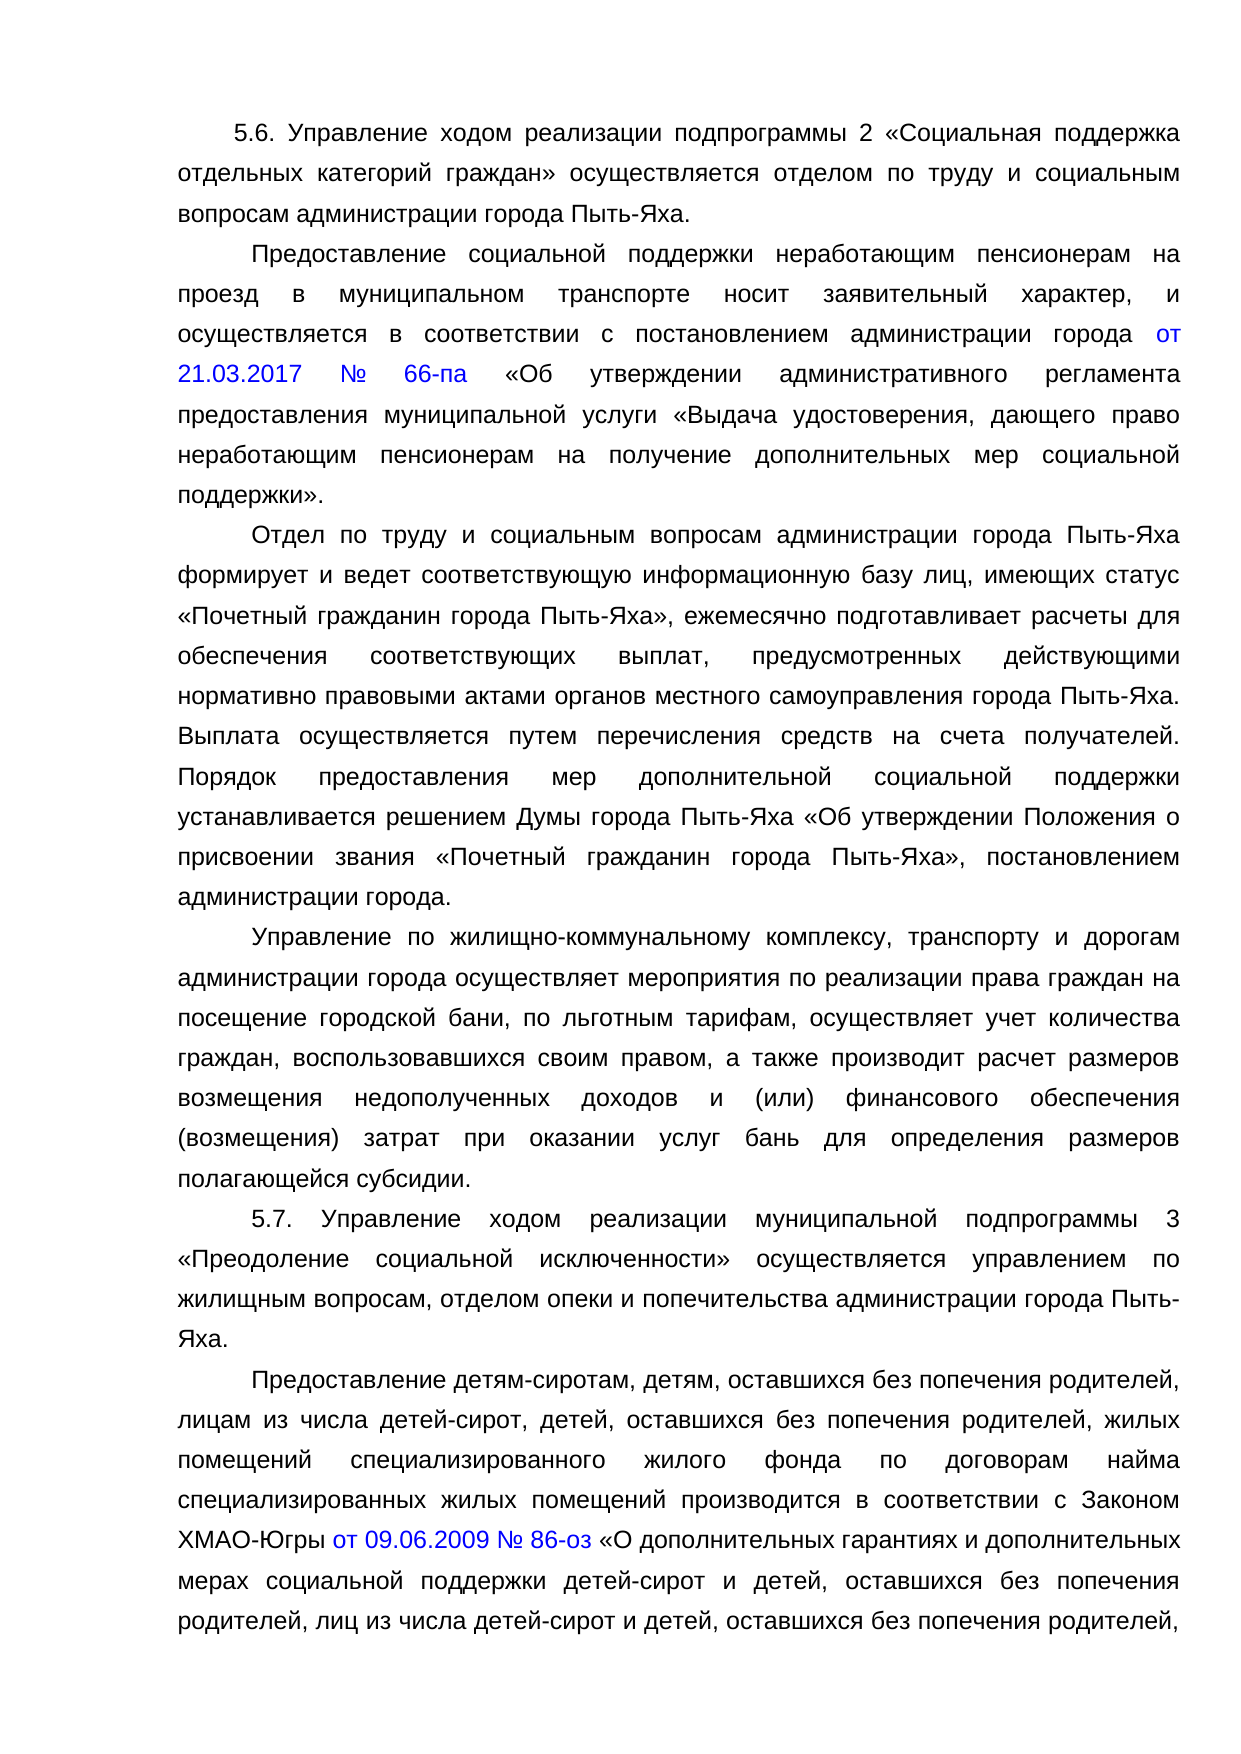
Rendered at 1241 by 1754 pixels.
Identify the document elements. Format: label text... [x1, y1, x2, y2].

text Управление по жилищно-коммунальному комплексу, транспорту и дорогам администрации города осуществляет мероприятия по реализации права граждан на посещение городской бани, по льготным тарифам, осуществляет учет количества граждан, воспользовавшихся своим правом, а также производит расчет размеров возмещения недополученных доходов и (или) финансового обеспечения (возмещения) затрат при оказании услуг бань для определения размеров полагающейся субсидии. [177, 922, 1181, 1192]
text 5.7. Управление ходом реализации муниципальной подпрограммы 3 «Преодоление социальной исключенности» осуществляется управлением по жилищным вопросам, отделом опеки и попечительства администрации города Пыть-Яха. [177, 1204, 1181, 1353]
text Отдел по труду и социальным вопросам администрации города Пыть-Яха формирует и ведет соответствующую информационную базу лиц, имеющих статус «Почетный гражданин города Пыть-Яха», ежемесячно подготавливает расчеты для обеспечения соответствующих выплат, предусмотренных действующими нормативно правовыми актами органов местного самоуправления города Пыть-Яха. Выплата осуществляется путем перечисления средств на счета получателей. Порядок предоставления мер дополнительной социальной поддержки устанавливается решением Думы города Пыть-Яха «Об утверждении Положения о присвоении звания «Почетный гражданин города Пыть-Яха», постановлением администрации города. [177, 520, 1181, 911]
text 5.6. Управление ходом реализации подпрограммы 2 «Социальная поддержка отдельных категорий граждан» осуществляется отделом по труду и социальным вопросам администрации города Пыть-Яха. [177, 118, 1181, 227]
text Предоставление социальной поддержки неработающим пенсионерам на проезд в муниципальном транспорте носит заявительный характер, и осуществляется в соответствии с постановлением администрации города от 21.03.2017 № 66-па «Об утверждении административного регламента предоставления муниципальной услуги «Выдача удостоверения, дающего право неработающим пенсионерам на получение дополнительных мер социальной поддержки». [177, 239, 1181, 509]
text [177, 1364, 1181, 1634]
